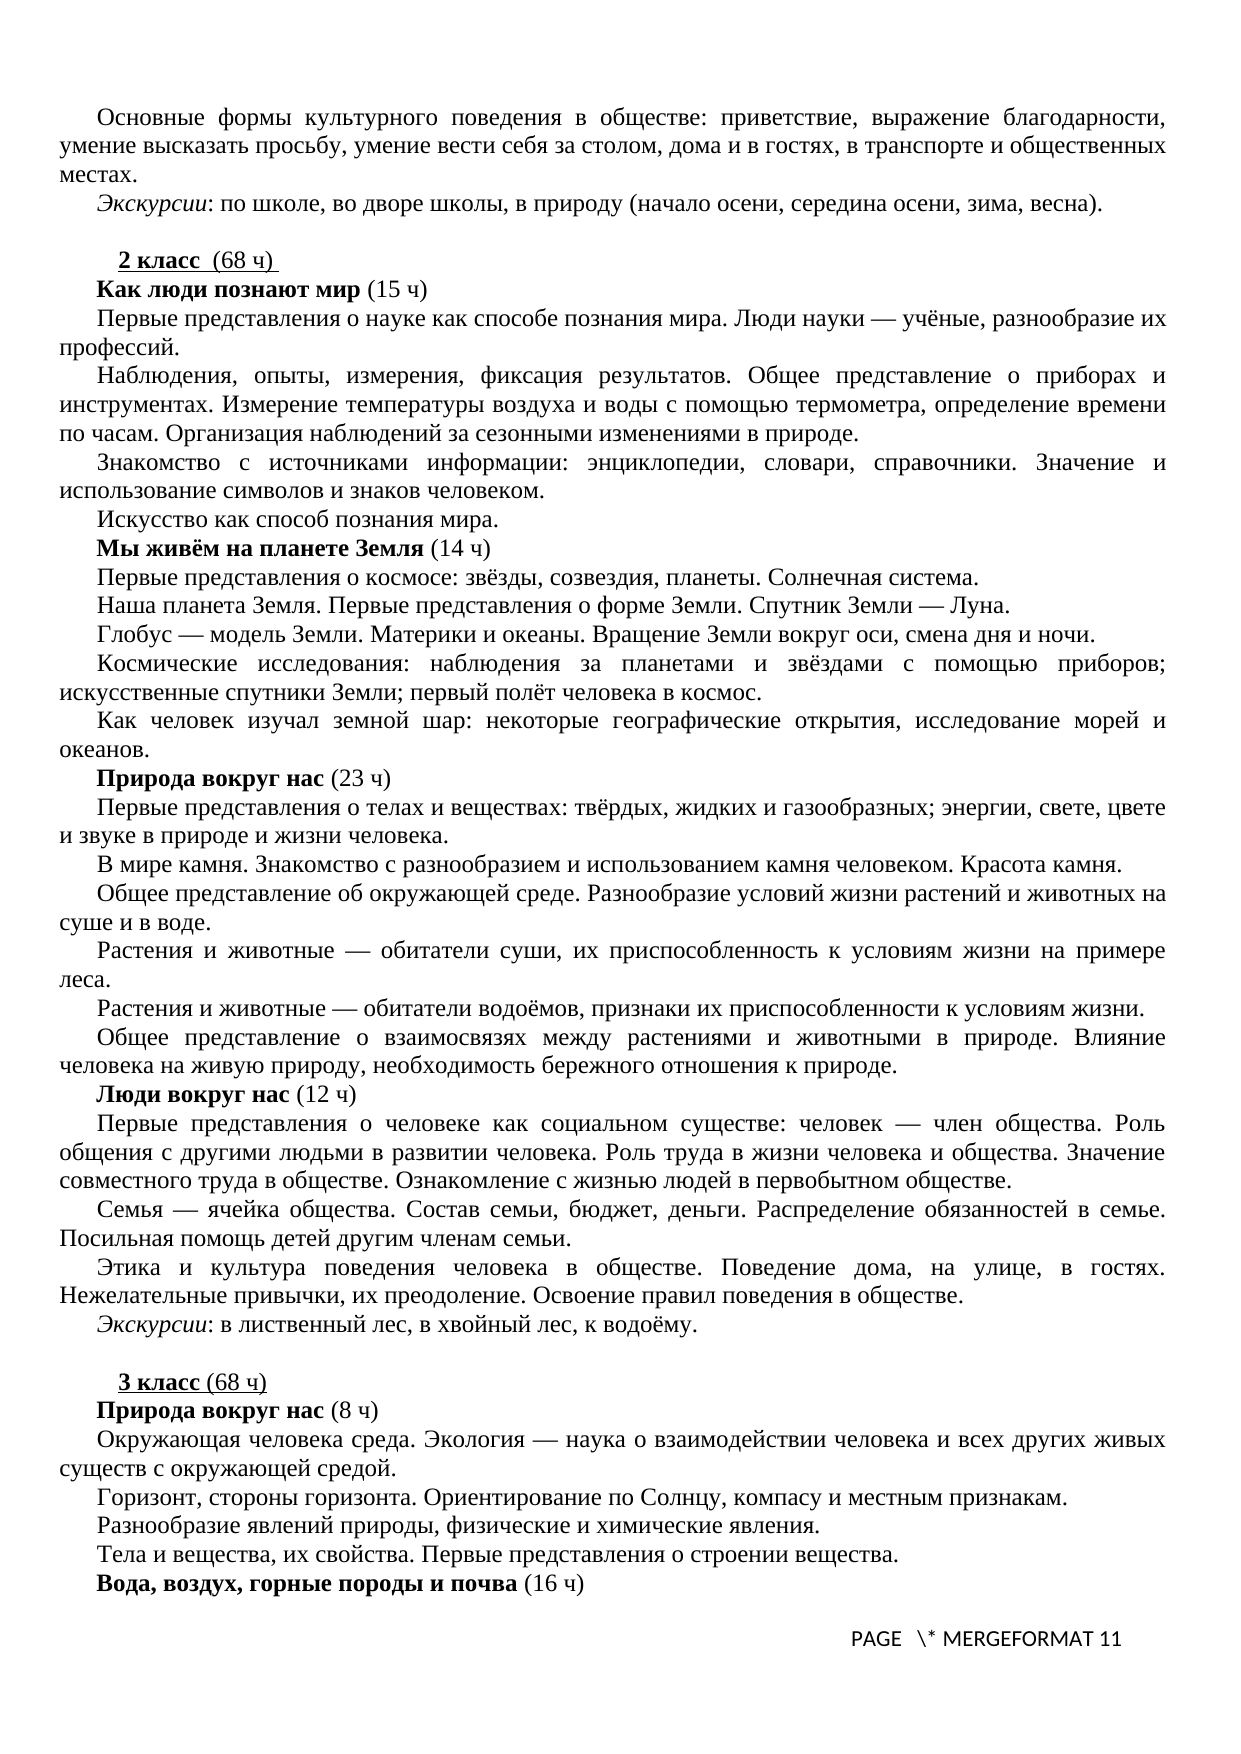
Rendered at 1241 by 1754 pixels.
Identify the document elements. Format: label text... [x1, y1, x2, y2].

text Экскурсии: по школе, во дворе школы, в природу (начало осени, середина осени, зима, весна). [59, 188, 1167, 217]
text Люди вокруг нас (12 ч) [59, 1079, 1167, 1108]
text Вода, воздух, горные породы и почва (16 ч) [59, 1568, 1167, 1597]
text Глобус — модель Земли. Материки и океаны. Вращение Земли вокруг оси, смена дня и ночи. [59, 619, 1167, 648]
text Растения и животные — обитатели водоёмов, признаки их приспособленности к условиям жизни. [59, 993, 1167, 1022]
text Природа вокруг нас (23 ч) [59, 763, 1167, 792]
text Первые представления о телах и веществах: твёрдых, жидких и газообразных; энергии, свете, цвете и звуке в природе и жизни человека. [59, 792, 1167, 849]
text Этика и культура поведения человека в обществе. Поведение дома, на улице, в гостях. Нежелательные привычки, их преодоление. Освоение правил поведения в обществе. [59, 1252, 1167, 1309]
text Природа вокруг нас (8 ч) [59, 1396, 1167, 1424]
text Основные формы культурного поведения в обществе: приветствие, выражение благодарности, умение высказать просьбу, умение вести себя за столом, дома и в гостях, в транспорте и общественных местах. [59, 102, 1167, 188]
text Растения и животные — обитатели суши, их приспособленность к условиям жизни на примере леса. [59, 936, 1167, 993]
text Разнообразие явлений природы, физические и химические явления. [59, 1511, 1167, 1539]
text Общее представление о взаимосвязях между растениями и животными в природе. Влияние человека на живую природу, необходимость бережного отношения к природе. [59, 1022, 1167, 1079]
text Экскурсии: в лиственный лес, в хвойный лес, к водоёму. [59, 1309, 1167, 1338]
text Как люди познают мир (15 ч) [59, 274, 1167, 303]
text Как человек изучал земной шар: некоторые географические открытия, исследование морей и океанов. [59, 706, 1167, 763]
text Наша планета Земля. Первые представления о форме Земли. Спутник Земли — Луна. [59, 591, 1167, 619]
text Наблюдения, опыты, измерения, фиксация результатов. Общее представление о приборах и инструментах. Измерение температуры воздуха и воды с помощью термометра, определение времени по часам. Организация наблюдений за сезонными изменениями в природе. [59, 361, 1167, 447]
text Искусство как способ познания мира. [59, 504, 1167, 533]
text Окружающая человека среда. Экология — наука о взаимодействии человека и всех других живых существ с окружающей средой. [59, 1424, 1167, 1482]
text 3 класс (68 ч) [118, 1367, 1167, 1396]
text Первые представления о человеке как социальном существе: человек — член общества. Роль общения с другими людьми в развитии человека. Роль труда в жизни человека и общества. Значение совместного труда в обществе. Ознакомление с жизнью людей в первобытном обществе. [59, 1108, 1167, 1194]
text Семья — ячейка общества. Состав семьи, бюджет, деньги. Распределение обязанностей в семье. Посильная помощь детей другим членам семьи. [59, 1194, 1167, 1252]
text Мы живём на планете Земля (14 ч) [59, 533, 1167, 562]
text Космические исследования: наблюдения за планетами и звёздами с помощью приборов; искусственные спутники Земли; первый полёт человека в космос. [59, 648, 1167, 706]
text Первые представления о науке как способе познания мира. Люди науки — учёные, разнообразие их профессий. [59, 303, 1167, 361]
text 2 класс (68 ч) [118, 246, 1167, 274]
text Тела и вещества, их свойства. Первые представления о строении вещества. [59, 1539, 1167, 1568]
text Общее представление об окружающей среде. Разнообразие условий жизни растений и животных на суше и в воде. [59, 878, 1167, 936]
text Знакомство с источниками информации: энциклопедии, словари, справочники. Значение и использование символов и знаков человеком. [59, 447, 1167, 504]
text Первые представления о космосе: звёзды, созвездия, планеты. Солнечная система. [59, 562, 1167, 591]
text В мире камня. Знакомство с разнообразием и использованием камня человеком. Красота камня. [59, 849, 1167, 878]
text Горизонт, стороны горизонта. Ориентирование по Солнцу, компасу и местным признакам. [59, 1482, 1167, 1511]
